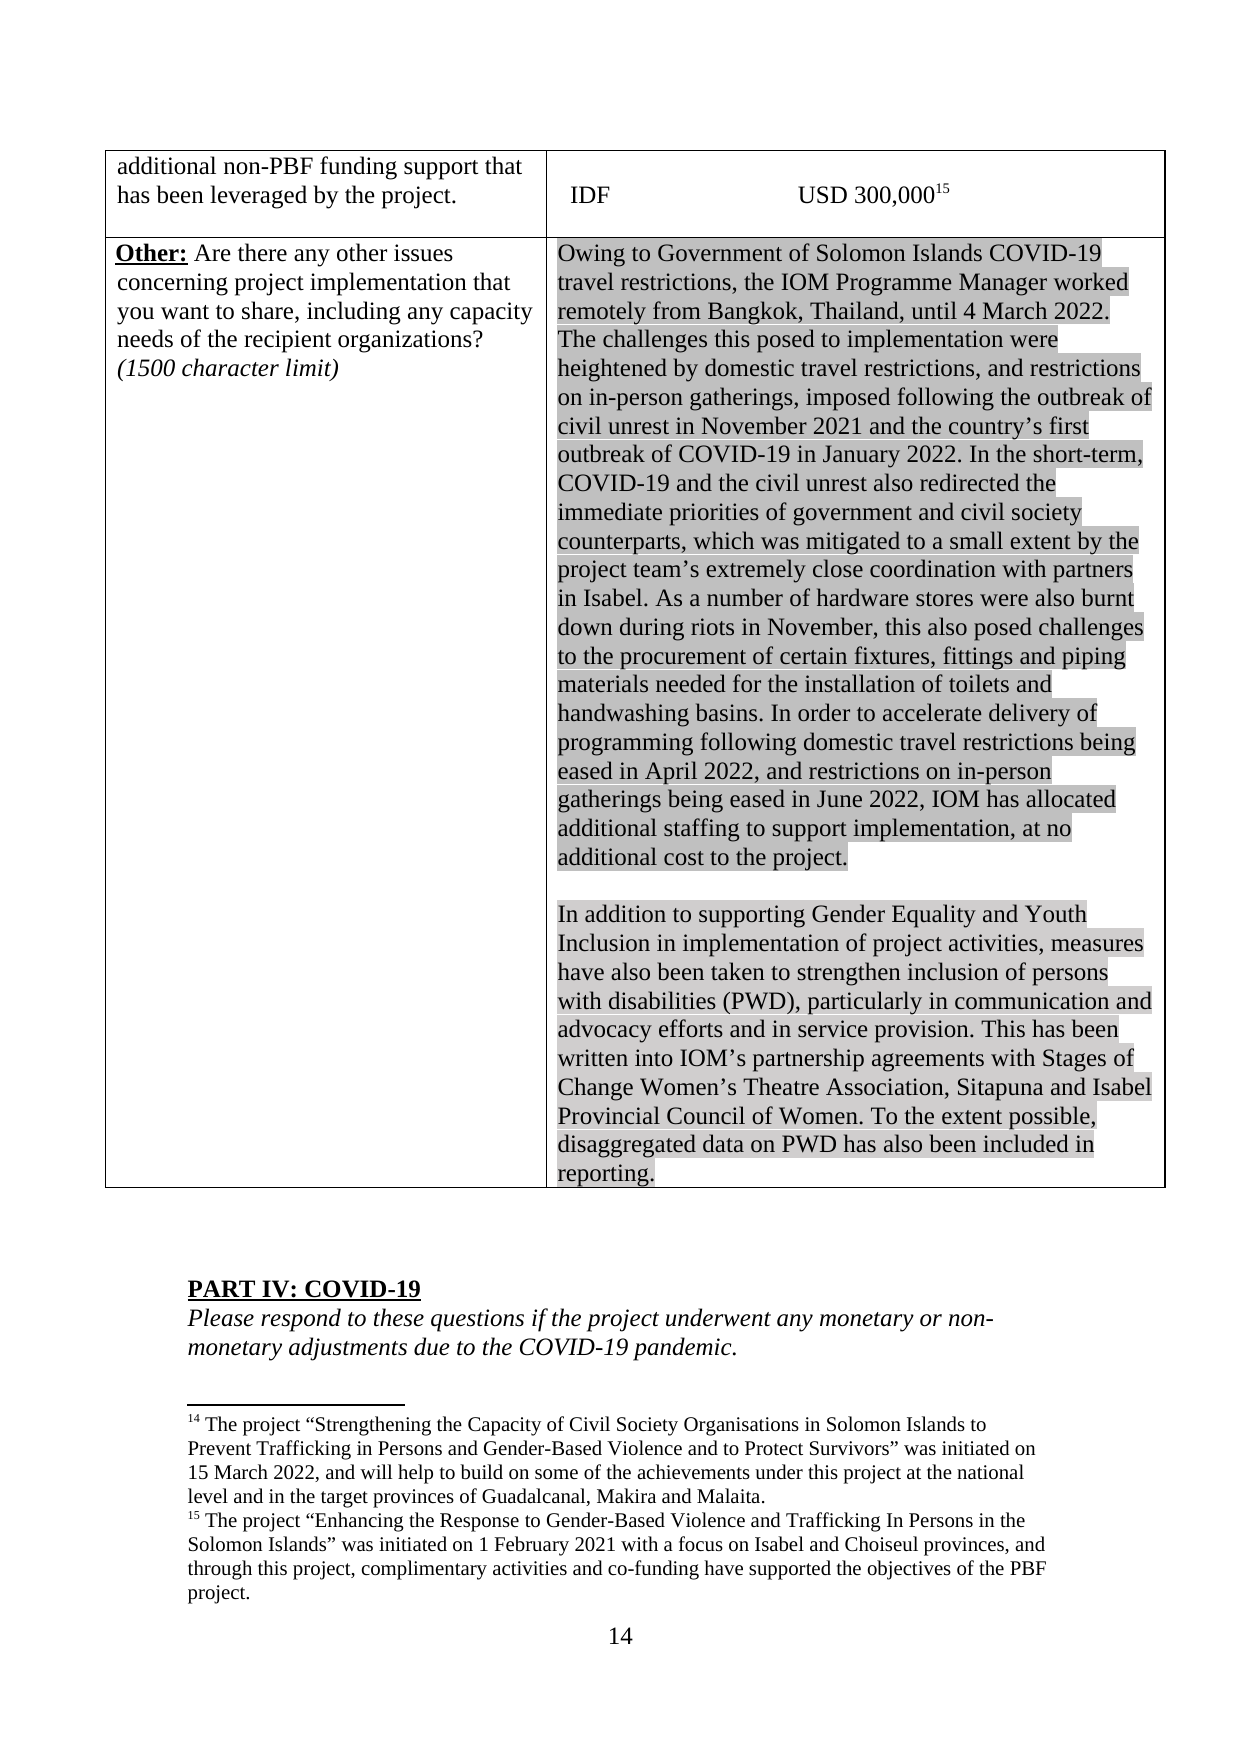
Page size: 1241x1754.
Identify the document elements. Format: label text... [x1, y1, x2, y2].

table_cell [106, 151, 546, 237]
table_cell Other: Are there any other issues concerning project implementation that you want to share, including any capacity needs of the recipient organizations? (1500 character limit) [106, 238, 546, 1187]
text PART IV: COVID-19 [187, 1274, 1053, 1303]
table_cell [547, 151, 1164, 237]
table_cell Owing to Government of Solomon Islands COVID-19 travel restrictions, the IOM Programme Manager worked remotely from Bangkok, Thailand, until 4 March 2022. The challenges this posed to implementation were heightened by domestic travel restrictions, and restrictions on in-person gatherings, imposed following the outbreak of civil unrest in November 2021 and the country’s first outbreak of COVID-19 in January 2022. In the short-term, COVID-19 and the civil unrest also redirected the immediate priorities of government and civil society counterparts, which was mitigated to a small extent by the project team’s extremely close coordination with partners in Isabel. As a number of hardware stores were also burnt down during riots in November, this also posed challenges to the procurement of certain fixtures, fittings and piping materials needed for the installation of toilets and handwashing basins. In order to accelerate delivery of programming following domestic travel restrictions being eased in April 2022, and restrictions on in-person gatherings being eased in June 2022, IOM has allocated additional staffing to support implementation, at no additional cost to the project. In addition to supporting Gender Equality and Youth Inclusion in implementation of project activities, measures have also been taken to strengthen inclusion of persons with disabilities (PWD), particularly in communication and advocacy efforts and in service provision. This has been written into IOM’s partnership agreements with Stages of Change Women’s Theatre Association, Sitapuna and Isabel Provincial Council of Women. To the extent possible, disaggregated data on PWD has also been included in reporting. [547, 238, 1164, 1187]
text Please respond to these questions if the project underwent any monetary or non-monetary adjustments due to the COVID-19 pandemic. [187, 1303, 1053, 1361]
